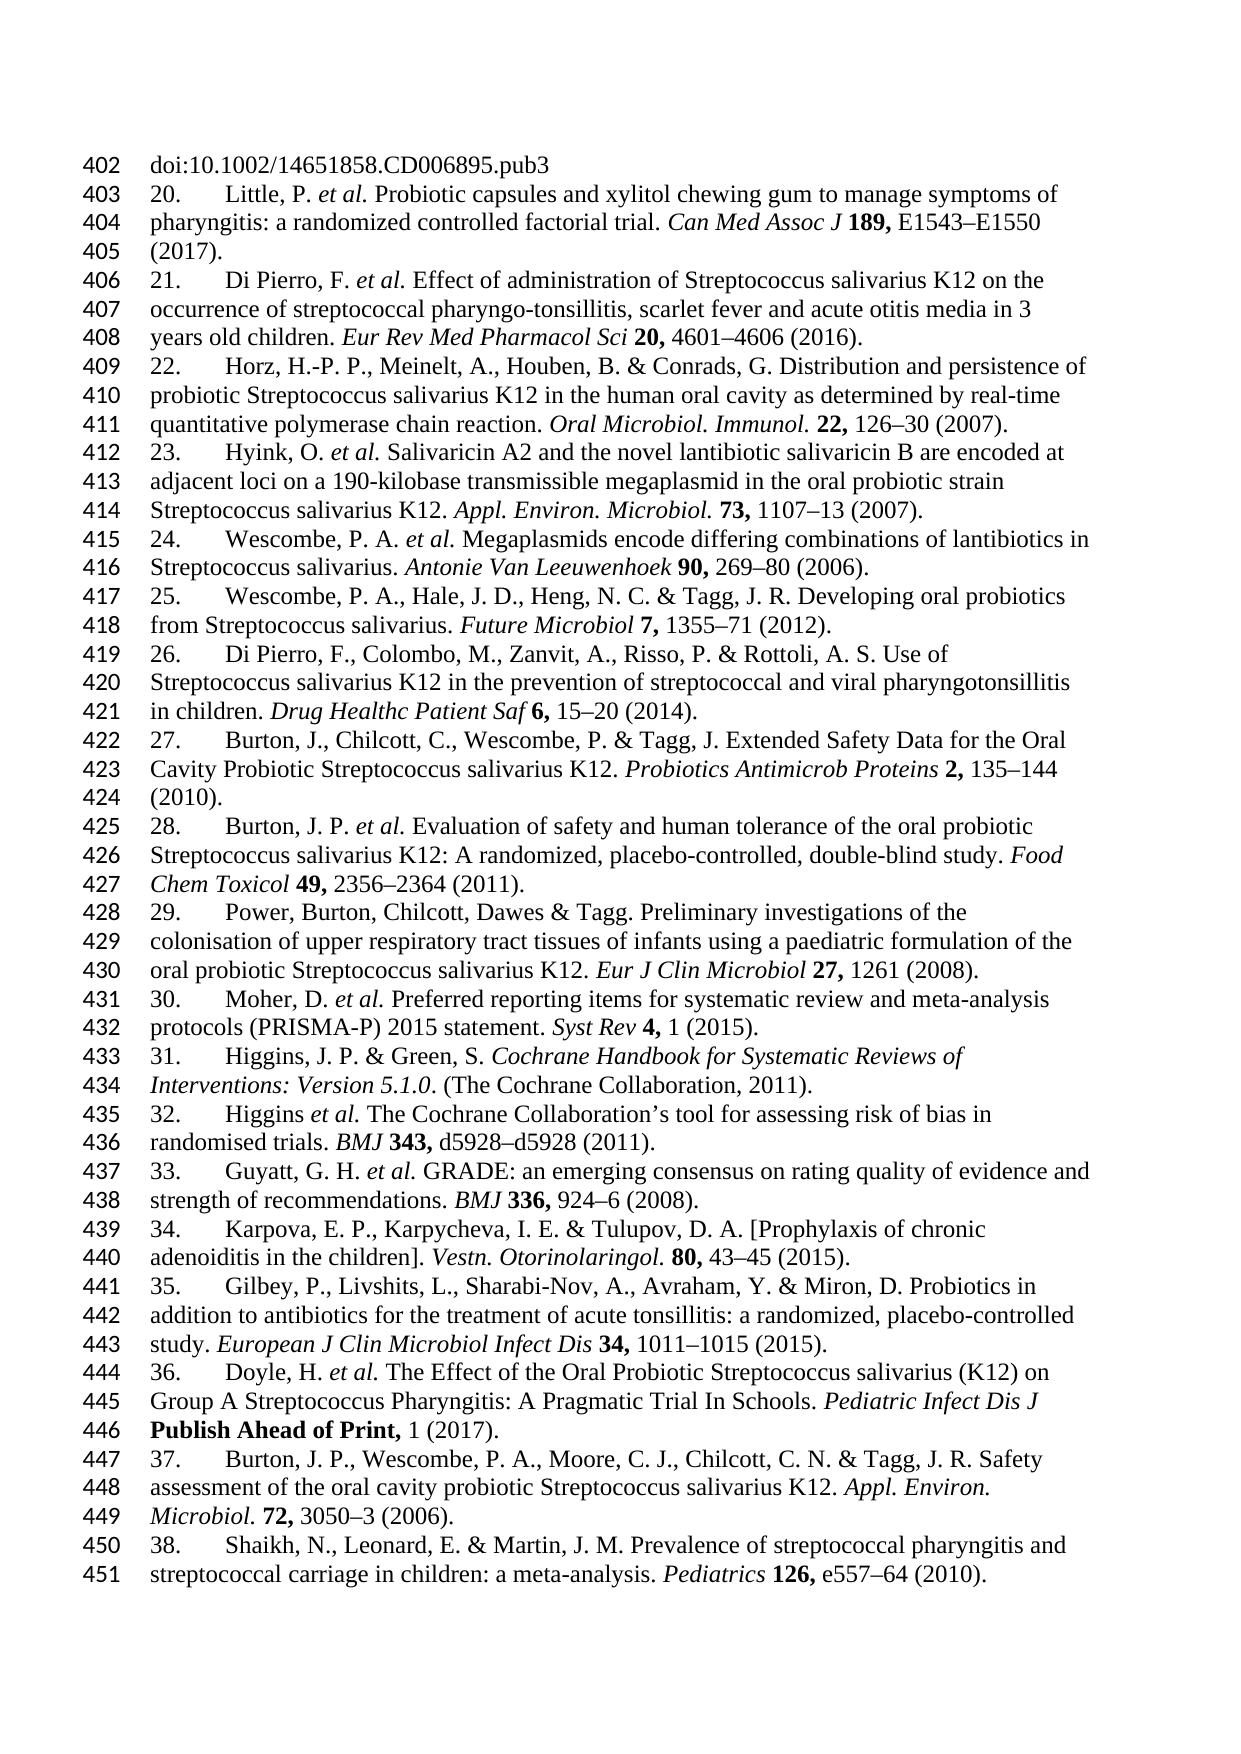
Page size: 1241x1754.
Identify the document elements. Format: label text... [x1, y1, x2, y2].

text 38. Shaikh, N., Leonard, E. & Martin, J. M. Prevalence of streptococcal pharyngitis and streptococcal carriage in children: a meta-analysis. Pediatrics 126, e557–64 (2010). [150, 1530, 1090, 1587]
text 31. Higgins, J. P. & Green, S. Cochrane Handbook for Systematic Reviews of Interventions: Version 5.1.0. (The Cochrane Collaboration, 2011). [150, 1041, 1090, 1099]
text 22. Horz, H.-P. P., Meinelt, A., Houben, B. & Conrads, G. Distribution and persistence of probiotic Streptococcus salivarius K12 in the human oral cavity as determined by real-time quantitative polymerase chain reaction. Oral Microbiol. Immunol. 22, 126–30 (2007). [150, 351, 1090, 437]
text 37. Burton, J. P., Wescombe, P. A., Moore, C. J., Chilcott, C. N. & Tagg, J. R. Safety assessment of the oral cavity probiotic Streptococcus salivarius K12. Appl. Environ. Microbiol. 72, 3050–3 (2006). [150, 1444, 1090, 1530]
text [150, 150, 1090, 179]
text 32. Higgins et al. The Cochrane Collaboration’s tool for assessing risk of bias in randomised trials. BMJ 343, d5928–d5928 (2011). [150, 1099, 1090, 1156]
text 28. Burton, J. P. et al. Evaluation of safety and human tolerance of the oral probiotic Streptococcus salivarius K12: A randomized, placebo-controlled, double-blind study. Food Chem Toxicol 49, 2356–2364 (2011). [150, 811, 1090, 897]
text 24. Wescombe, P. A. et al. Megaplasmids encode differing combinations of lantibiotics in Streptococcus salivarius. Antonie Van Leeuwenhoek 90, 269–80 (2006). [150, 524, 1090, 581]
text 20. Little, P. et al. Probiotic capsules and xylitol chewing gum to manage symptoms of pharyngitis: a randomized controlled factorial trial. Can Med Assoc J 189, E1543–E1550 (2017). [150, 179, 1090, 265]
text 21. Di Pierro, F. et al. Effect of administration of Streptococcus salivarius K12 on the occurrence of streptococcal pharyngo-tonsillitis, scarlet fever and acute otitis media in 3 years old children. Eur Rev Med Pharmacol Sci 20, 4601–4606 (2016). [150, 265, 1090, 351]
text 25. Wescombe, P. A., Hale, J. D., Heng, N. C. & Tagg, J. R. Developing oral probiotics from Streptococcus salivarius. Future Microbiol 7, 1355–71 (2012). [150, 581, 1090, 639]
text 23. Hyink, O. et al. Salivaricin A2 and the novel lantibiotic salivaricin B are encoded at adjacent loci on a 190-kilobase transmissible megaplasmid in the oral probiotic strain Streptococcus salivarius K12. Appl. Environ. Microbiol. 73, 1107–13 (2007). [150, 437, 1090, 524]
text 29. Power, Burton, Chilcott, Dawes & Tagg. Preliminary investigations of the colonisation of upper respiratory tract tissues of infants using a paediatric formulation of the oral probiotic Streptococcus salivarius K12. Eur J Clin Microbiol 27, 1261 (2008). [150, 897, 1090, 984]
text 33. Guyatt, G. H. et al. GRADE: an emerging consensus on rating quality of evidence and strength of recommendations. BMJ 336, 924–6 (2008). [150, 1156, 1090, 1214]
text 34. Karpova, E. P., Karpycheva, I. E. & Tulupov, D. A. [Prophylaxis of chronic adenoiditis in the children]. Vestn. Otorinolaringol. 80, 43–45 (2015). [150, 1214, 1090, 1271]
text 36. Doyle, H. et al. The Effect of the Oral Probiotic Streptococcus salivarius (K12) on Group A Streptococcus Pharyngitis: A Pragmatic Trial In Schools. Pediatric Infect Dis J Publish Ahead of Print, 1 (2017). [150, 1357, 1090, 1444]
text 26. Di Pierro, F., Colombo, M., Zanvit, A., Risso, P. & Rottoli, A. S. Use of Streptococcus salivarius K12 in the prevention of streptococcal and viral pharyngotonsillitis in children. Drug Healthc Patient Saf 6, 15–20 (2014). [150, 639, 1090, 725]
text 35. Gilbey, P., Livshits, L., Sharabi-Nov, A., Avraham, Y. & Miron, D. Probiotics in addition to antibiotics for the treatment of acute tonsillitis: a randomized, placebo-controlled study. European J Clin Microbiol Infect Dis 34, 1011–1015 (2015). [150, 1271, 1090, 1357]
text 27. Burton, J., Chilcott, C., Wescombe, P. & Tagg, J. Extended Safety Data for the Oral Cavity Probiotic Streptococcus salivarius K12. Probiotics Antimicrob Proteins 2, 135–144 (2010). [150, 725, 1090, 811]
text 30. Moher, D. et al. Preferred reporting items for systematic review and meta-analysis protocols (PRISMA-P) 2015 statement. Syst Rev 4, 1 (2015). [150, 984, 1090, 1041]
